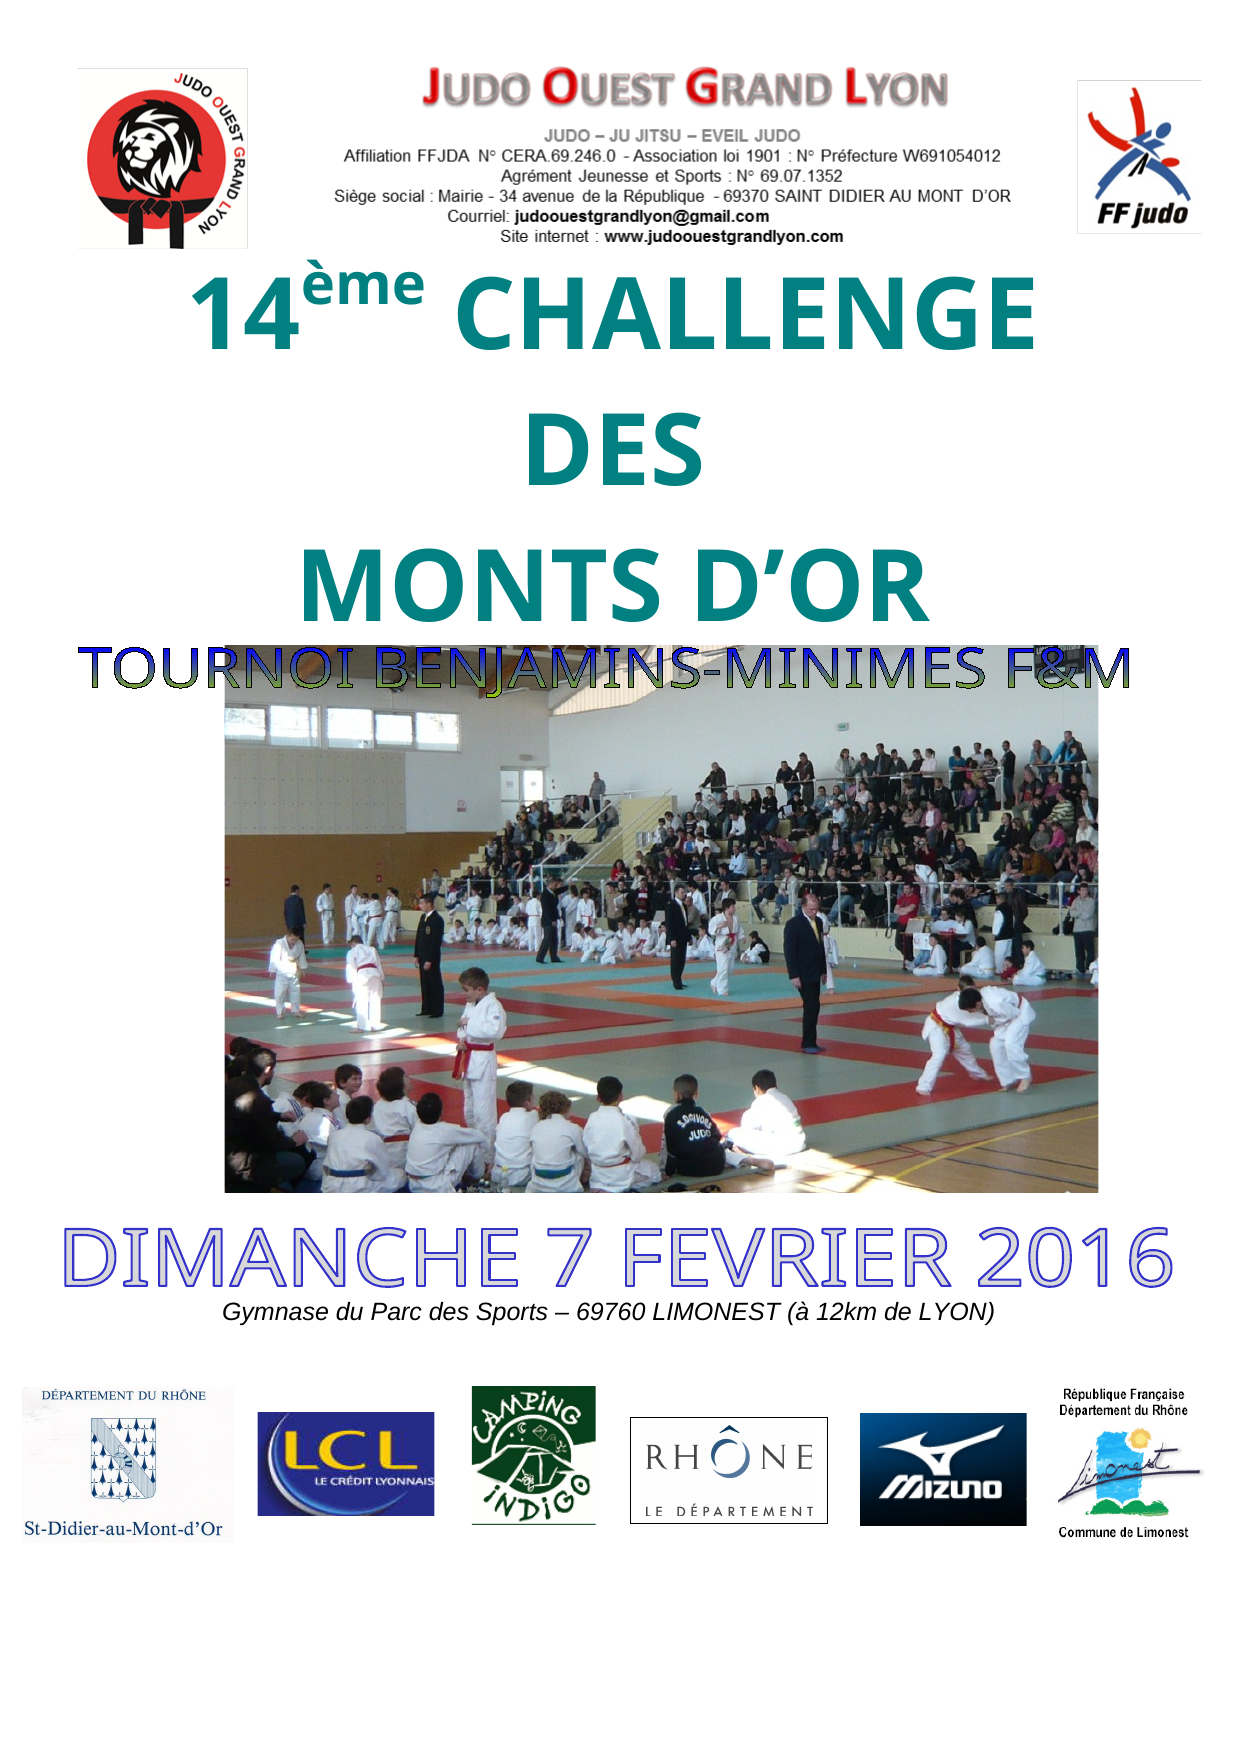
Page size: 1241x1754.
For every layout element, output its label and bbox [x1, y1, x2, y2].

picture [224, 653, 230, 666]
picture [21, 1387, 235, 1543]
picture [1027, 1373, 1224, 1554]
picture [471, 1386, 596, 1525]
picture [77, 33, 1202, 256]
picture [224, 645, 1099, 1193]
picture [646, 1425, 813, 1516]
picture [257, 1412, 435, 1516]
